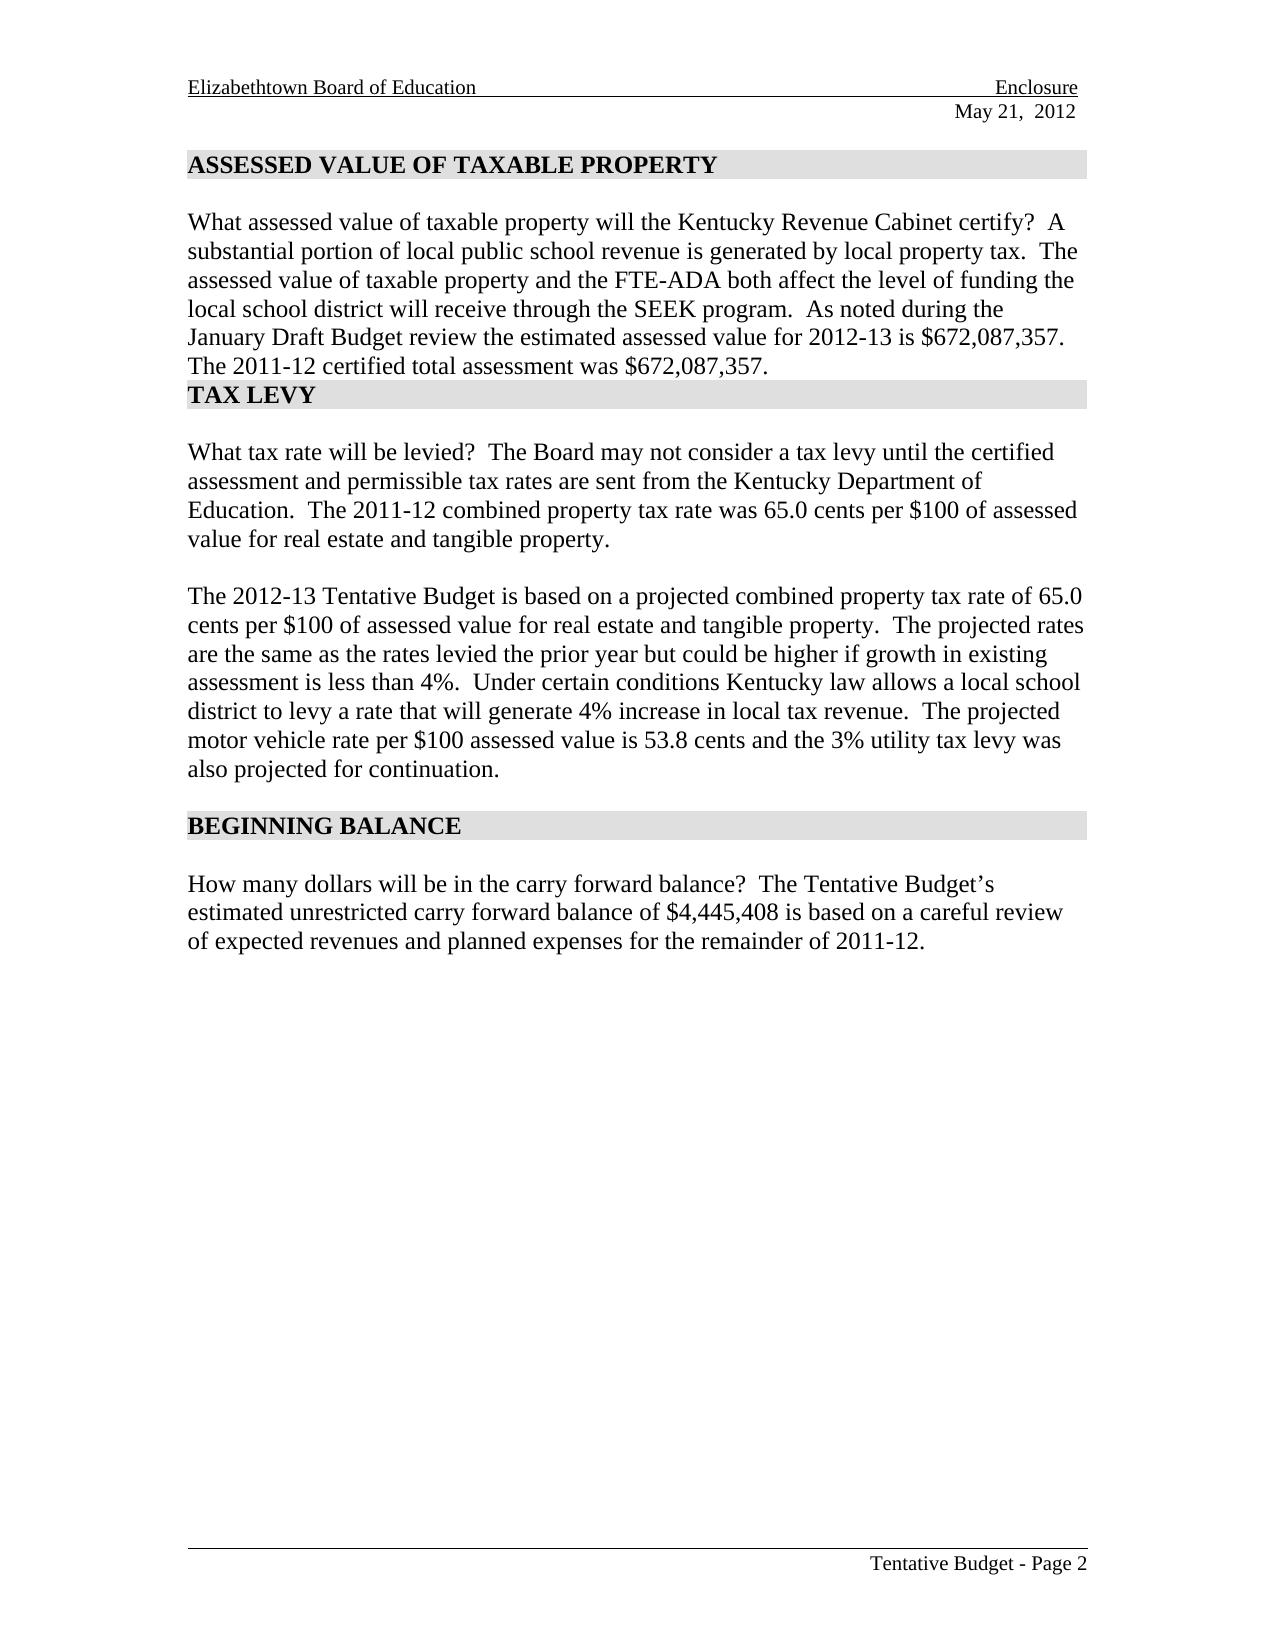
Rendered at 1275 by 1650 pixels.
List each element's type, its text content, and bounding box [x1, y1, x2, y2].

text BEGINNING BALANCE [187, 811, 1087, 840]
text The 2012-13 Tentative Budget is based on a projected combined property tax rate of 65.0 cents per $100 of assessed value for real estate and tangible property. The projected rates are the same as the rates levied the prior year but could be higher if growth in existing assessment is less than 4%. Under certain conditions law allows a local school district to levy a rate that will generate 4% increase in local tax revenue. The projected motor vehicle rate per $100 assessed value is 53.8 cents and the 3% utility tax levy was also projected for continuation. [187, 581, 1087, 782]
text TAX LEVY [187, 380, 1087, 409]
text What assessed value of taxable property will the Kentucky Revenue Cabinet certify? A substantial portion of local public school revenue is generated by local property tax. The assessed value of taxable property and the FTE-ADA both affect the level of funding the local school district will receive through the SEEK program. As noted during the January Draft Budget review the estimated assessed value for 2012-13 is $672,087,357. The 2011-12 certified total assessment was $672,087,357. [187, 207, 1087, 380]
text ASSESSED VALUE OF TAXABLE PROPERTY [187, 150, 1087, 179]
text How many dollars will be in the carry forward balance? The Tentative Budget’s estimated unrestricted carry forward balance of $4,445,408 is based on a careful review of expected revenues and planned expenses for the remainder of 2011-12. [187, 869, 1087, 955]
text What tax rate will be levied? The Board may not consider a tax levy until the certified assessment and permissible tax rates are sent from the Kentucky Department of Education. The 2011-12 combined property tax rate was 65.0 cents per $100 of assessed value for real estate and tangible property. [187, 437, 1087, 552]
